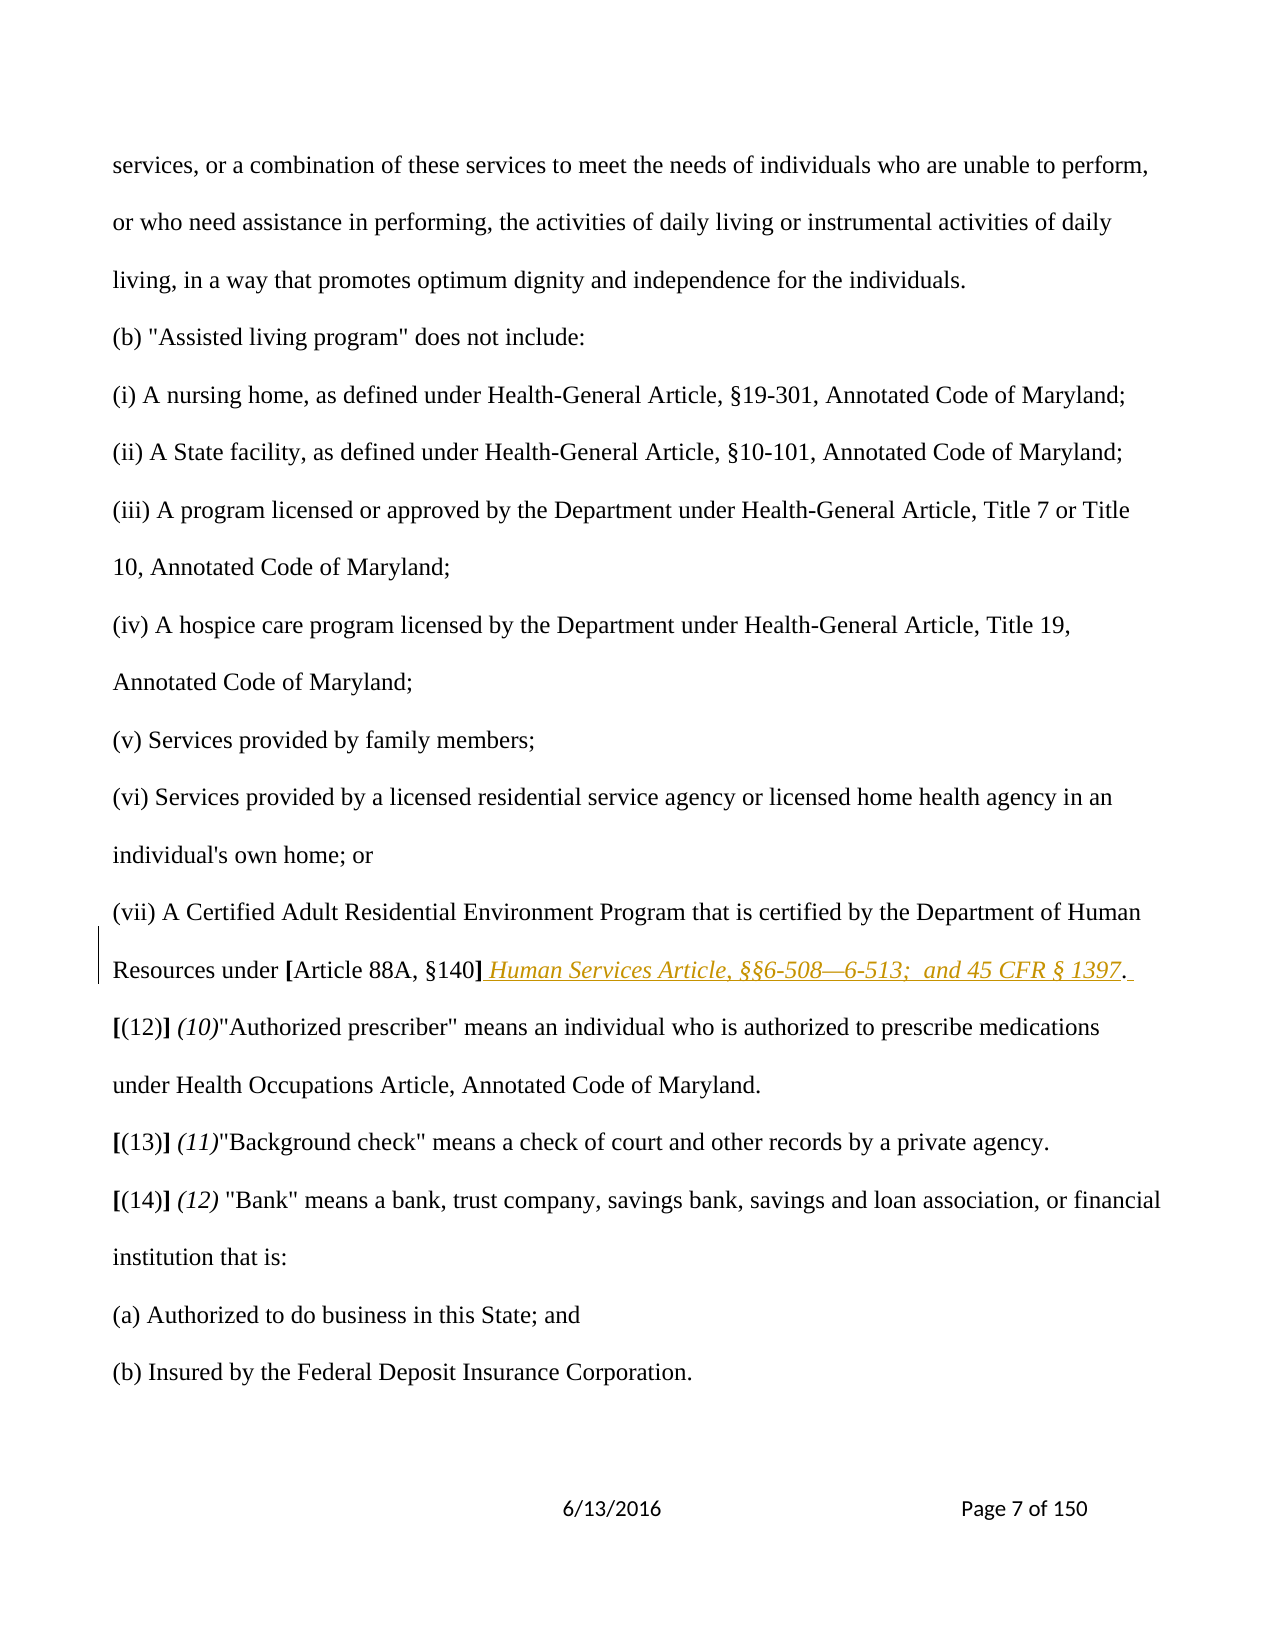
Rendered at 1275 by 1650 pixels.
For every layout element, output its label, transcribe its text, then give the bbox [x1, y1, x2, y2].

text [112, 150, 1162, 294]
text (iv) A hospice care program licensed by the Department under Health-General Article, Title 19, Annotated Code of Maryland; [112, 610, 1162, 696]
text [(12)] (10)"Authorized prescriber" means an individual who is authorized to prescribe medications under Health Occupations Article, Annotated Code of Maryland. [112, 1012, 1162, 1099]
text [(13)] (11)"Background check" means a check of court and other records by a private agency. [112, 1127, 1162, 1156]
text (v) Services provided by family members; [112, 725, 1162, 754]
text (ii) A State facility, as defined under Health-General Article, §10-101, Annotated Code of Maryland; [112, 437, 1162, 466]
text (b) Insured by the Federal Deposit Insurance Corporation. [112, 1357, 1162, 1386]
text (vi) Services provided by a licensed residential service agency or licensed home health agency in an individual's own home; or [112, 782, 1162, 869]
text (i) A nursing home, as defined under Health-General Article, §19-301, Annotated Code of Maryland; [112, 380, 1162, 409]
text (a) Authorized to do business in this State; and [112, 1300, 1162, 1329]
text (iii) A program licensed or approved by the Department under Health-General Article, Title 7 or Title 10, Annotated Code of Maryland; [112, 495, 1162, 581]
text [(14)] (12) "Bank" means a bank, trust company, savings bank, savings and loan association, or financial institution that is: [112, 1185, 1162, 1271]
text (b) "Assisted living program" does not include: [112, 322, 1162, 351]
text (vii) A Certified Adult Residential Environment Program that is certified by the Department of Human Resources under [Article 88A, §140]. [112, 897, 1162, 984]
